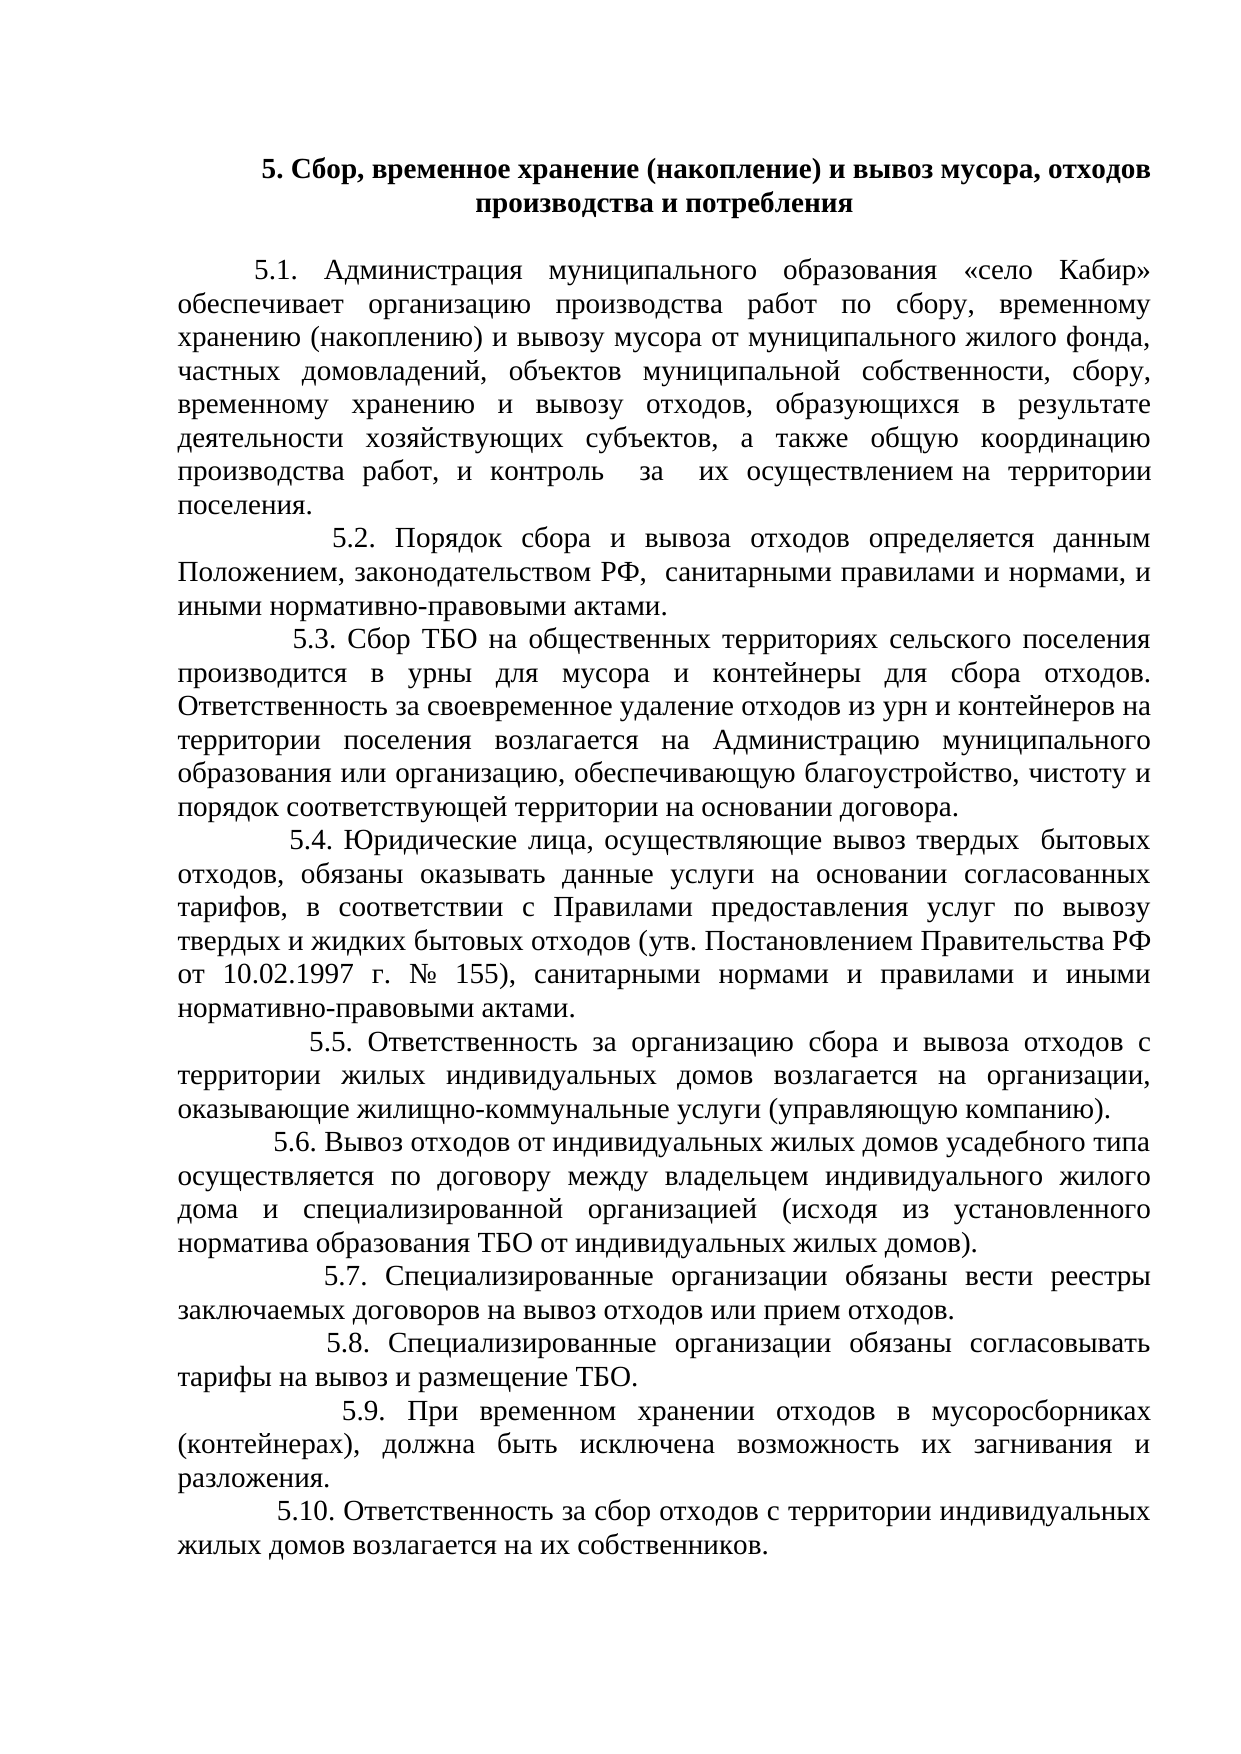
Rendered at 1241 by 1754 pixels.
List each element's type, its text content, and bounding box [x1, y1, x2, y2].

text 5.5. Ответственность за организацию сбора и вывоза отходов с территории жилых индивидуальных домов возлагается на организации, оказывающие жилищно-коммунальные услуги (управляющую компанию). [177, 1024, 1152, 1124]
text 5. Сбор, временное хранение (накопление) и вывоз мусора, отходов производства и потребления [177, 152, 1152, 219]
text 5.2. Порядок сбора и вывоза отходов определяется данным Положением, законодательством РФ, санитарными правилами и нормами, и иными нормативно-правовыми актами. [177, 521, 1152, 621]
text 5.10. Ответственность за сбор отходов с территории индивидуальных жилых домов возлагается на их собственников. [177, 1493, 1152, 1560]
text 5.4. Юридические лица, осуществляющие вывоз твердых бытовых отходов, обязаны оказывать данные услуги на основании согласованных тарифов, в соответствии с Правилами предоставления услуг по вывозу твердых и жидких бытовых отходов (утв. Постановлением Правительства РФ от 10.02.1997 г. № 155), санитарными нормами и правилами и иными нормативно-правовыми актами. [177, 822, 1152, 1024]
text 5.8. Специализированные организации обязаны согласовывать тарифы на вывоз и размещение ТБО. [177, 1326, 1152, 1393]
text 5.9. При временном хранении отходов в мусоросборниках (контейнерах), должна быть исключена возможность их загнивания и разложения. [177, 1393, 1152, 1493]
text 5.3. Сбор ТБО на общественных территориях сельского поселения производится в урны для мусора и контейнеры для сбора отходов. Ответственность за своевременное удаление отходов из урн и контейнеров на территории поселения возлагается на Администрацию муниципального образования или организацию, обеспечивающую благоустройство, чистоту и порядок соответствующей территории на основании договора. [177, 621, 1152, 822]
text 5.7. Специализированные организации обязаны вести реестры заключаемых договоров на вывоз отходов или прием отходов. [177, 1258, 1152, 1326]
text 5.6. Вывоз отходов от индивидуальных жилых домов усадебного типа осуществляется по договору между владельцем индивидуального жилого дома и специализированной организацией (исходя из установленного норматива образования ТБО от индивидуальных жилых домов). [177, 1124, 1152, 1258]
text 5.1. Администрация муниципального образования «село Кабир» обеспечивает организацию производства работ по сбору, временному хранению (накоплению) и вывозу мусора от муниципального жилого фонда, частных домовладений, объектов муниципальной собственности, сбору, временному хранению и вывозу отходов, образующихся в результате деятельности хозяйствующих субъектов, а также общую координацию производства работ, и контроль за их осуществлением на территории поселения. [177, 252, 1152, 521]
